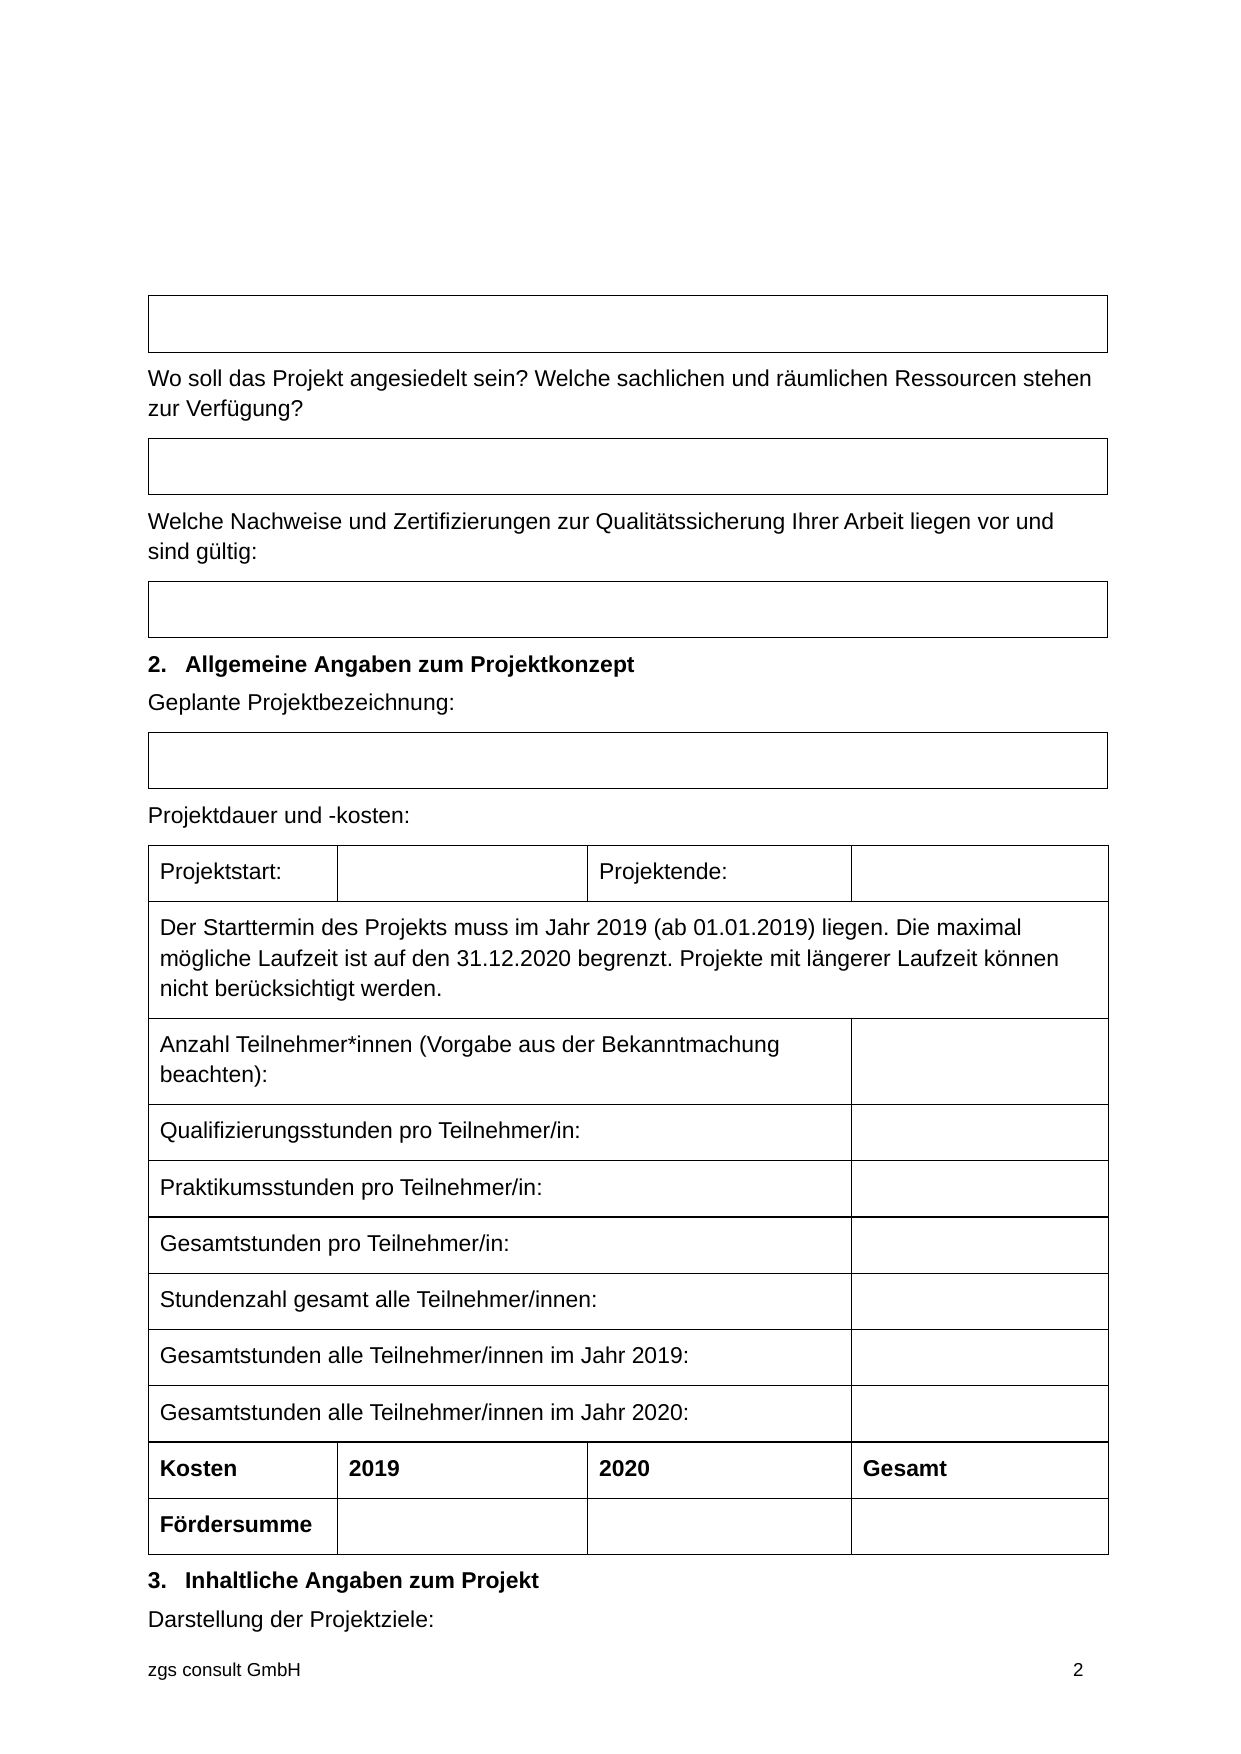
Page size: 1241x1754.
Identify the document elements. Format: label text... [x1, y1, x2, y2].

table_header [149, 733, 1107, 788]
table_header [852, 846, 1108, 901]
table_cell [852, 1499, 1108, 1554]
table_cell [852, 1386, 1108, 1441]
table_cell [852, 1274, 1108, 1329]
table_header Projektstart: [149, 846, 337, 901]
table_cell Praktikumsstunden pro Teilnehmer/in: [149, 1161, 851, 1216]
table_cell Qualifizierungsstunden pro Teilnehmer/in: [149, 1105, 851, 1160]
table_cell Gesamt [852, 1443, 1108, 1498]
table_header [149, 439, 1107, 494]
text Geplante Projektbezeichnung: [148, 689, 1092, 716]
table_cell [852, 1105, 1108, 1160]
table_header [338, 846, 587, 901]
list Inhaltliche Angaben zum Projekt [148, 1567, 1092, 1594]
table_cell Gesamtstunden pro Teilnehmer/in: [149, 1218, 851, 1273]
table_cell [338, 1499, 587, 1554]
table_cell Anzahl Teilnehmer*innen (Vorgabe aus der Bekanntmachung beachten): [149, 1019, 851, 1104]
list Allgemeine Angaben zum Projektkonzept [148, 651, 1092, 677]
table_cell Der Starttermin des Projekts muss im Jahr 2019 (ab 01.01.2019) liegen. Die maximal mögliche Laufzeit ist auf den 31.12.2020 begrenzt. Projekte mit längerer Laufzeit können nicht berücksichtigt werden. [149, 902, 1108, 1017]
table_header Projektende: [588, 846, 851, 901]
table_cell [852, 1161, 1108, 1216]
text Projektdauer und -kosten: [148, 802, 1092, 828]
table_cell Fördersumme [149, 1499, 337, 1554]
table_cell [852, 1330, 1108, 1385]
text Darstellung der Projektziele: [148, 1606, 1092, 1633]
table_cell Gesamtstunden alle Teilnehmer/innen im Jahr 2019: [149, 1330, 851, 1385]
table_cell [588, 1499, 851, 1554]
table_cell Gesamtstunden alle Teilnehmer/innen im Jahr 2020: [149, 1386, 851, 1441]
table_header [149, 296, 1107, 352]
table_cell [852, 1019, 1108, 1104]
table_header [149, 582, 1107, 637]
table_cell Stundenzahl gesamt alle Teilnehmer/innen: [149, 1274, 851, 1329]
table_cell 2020 [588, 1443, 851, 1498]
text Welche Nachweise und Zertifizierungen zur Qualitätssicherung Ihrer Arbeit liegen vor und sind gültig: [148, 508, 1092, 564]
text Wo soll das Projekt angesiedelt sein? Welche sachlichen und räumlichen Ressourcen stehen zur Verfügung? [148, 365, 1092, 422]
table_cell Kosten [149, 1443, 337, 1498]
table_cell [852, 1218, 1108, 1273]
table_cell 2019 [338, 1443, 587, 1498]
